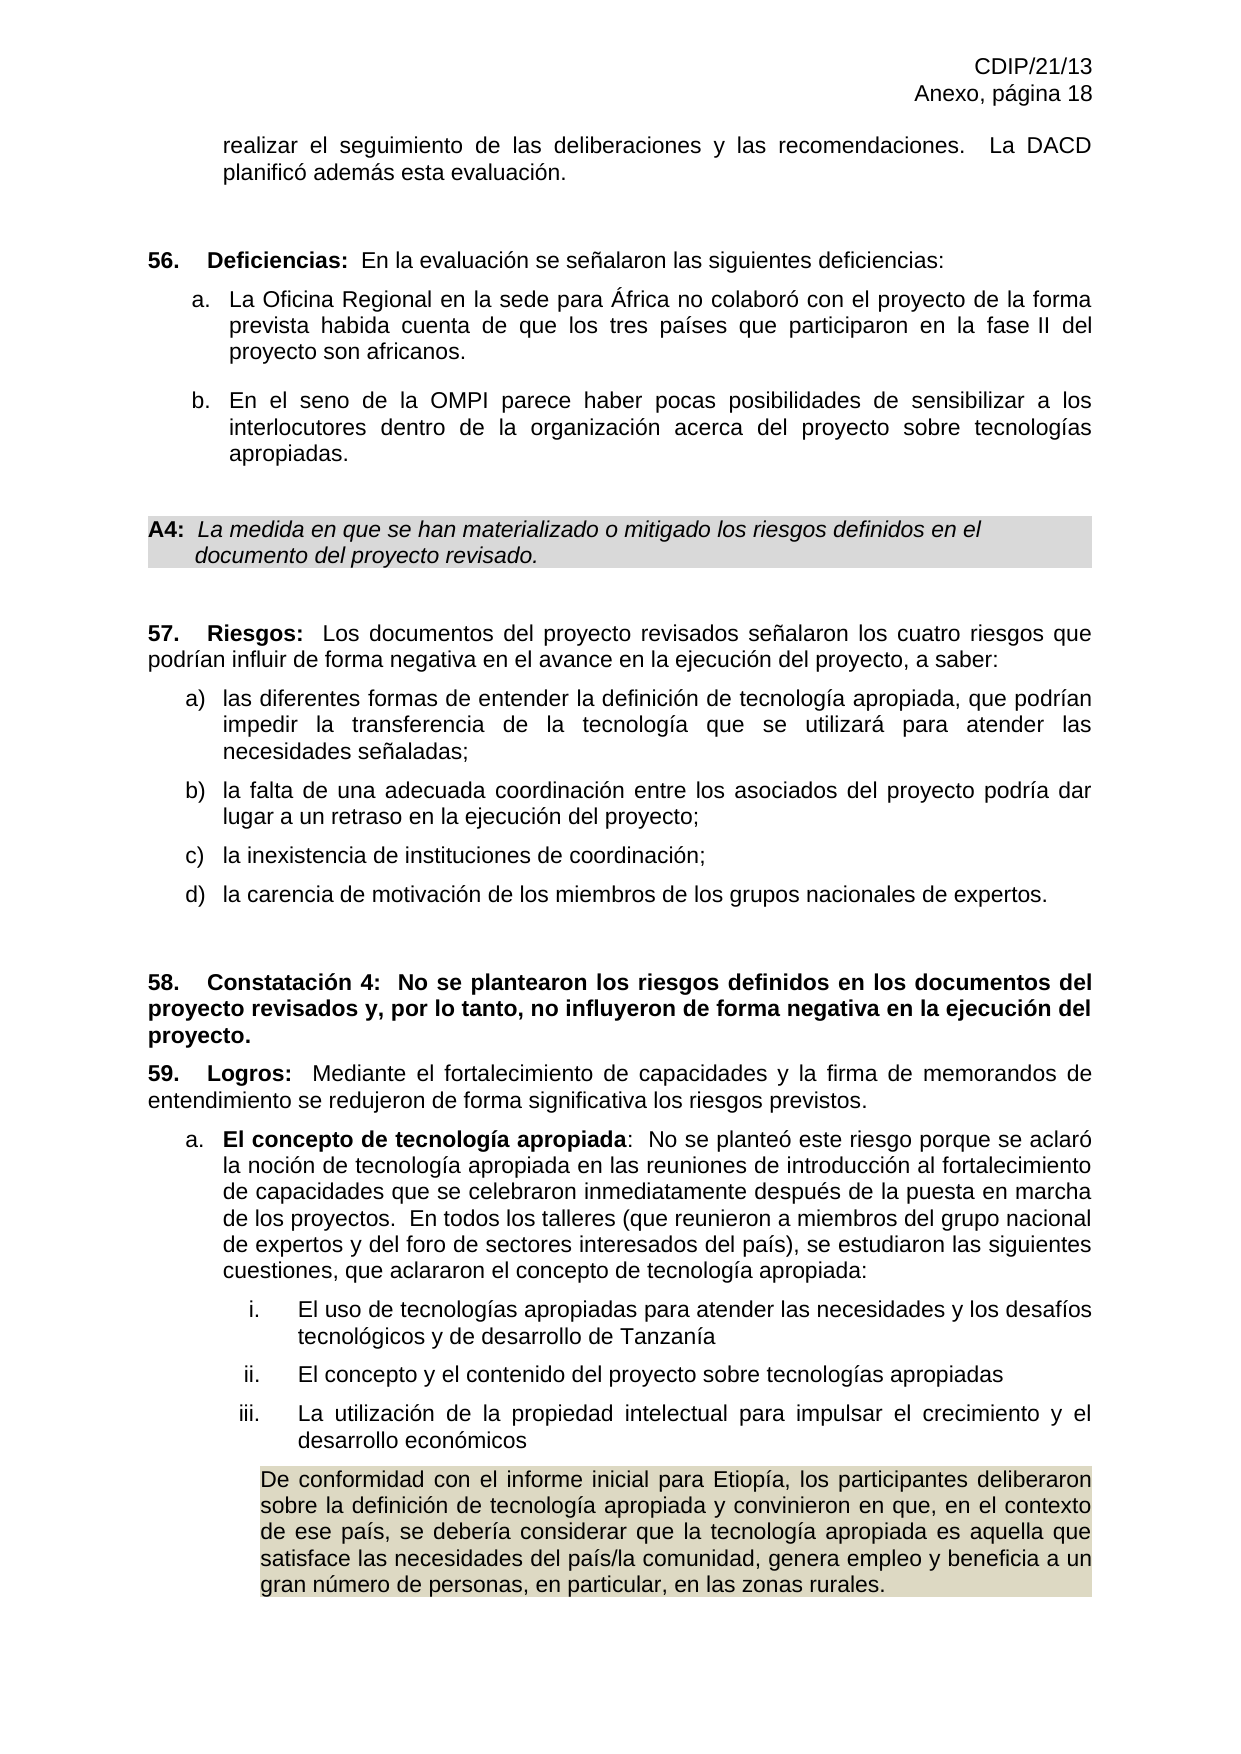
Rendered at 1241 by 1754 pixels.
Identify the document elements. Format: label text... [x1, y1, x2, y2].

text De conformidad con el informe inicial para Etiopía, los participantes deliberaron sobre la definición de tecnología apropiada y convinieron en que, en el contexto de ese país, se debería considerar que la tecnología apropiada es aquella que satisface las necesidades del país/la comunidad, genera empleo y beneficia a un gran número de personas, en particular, en las zonas rurales. [260, 1466, 1092, 1597]
list El concepto y el contenido del proyecto sobre tecnologías apropiadas [260, 1361, 1092, 1388]
list En el seno de la OMPI parece haber pocas posibilidades de sensibilizar a los interlocutores dentro de la organización acerca del proyecto sobre tecnologías apropiadas. [191, 387, 1092, 467]
list la falta de una adecuada coordinación entre los asociados del proyecto podría dar lugar a un retraso en la ejecución del proyecto; [185, 777, 1092, 829]
list la inexistencia de instituciones de coordinación; [185, 842, 1092, 868]
list La Oficina Regional en la sede para África no colaboró con el proyecto de la forma prevista habida cuenta de que los tres países que participaron en la fase II del proyecto son africanos. [191, 286, 1092, 364]
list Constatación 4: No se plantearon los riesgos definidos en los documentos del proyecto revisados y, por lo tanto, no influyeron de forma negativa en la ejecución del proyecto. [148, 969, 1092, 1048]
list la carencia de motivación de los miembros de los grupos nacionales de expertos. [185, 881, 1092, 907]
list las diferentes formas de entender la definición de tecnología apropiada, que podrían impedir la transferencia de la tecnología que se utilizará para atender las necesidades señaladas; [185, 685, 1092, 764]
list La utilización de la propiedad intelectual para impulsar el crecimiento y el desarrollo económicos [260, 1400, 1092, 1453]
list Riesgos: Los documentos del proyecto revisados señalaron los cuatro riesgos que podrían influir de forma negativa en el avance en la ejecución del proyecto, a saber: [148, 620, 1092, 673]
text A4: La medida en que se han materializado o mitigado los riesgos definidos en el documento del proyecto revisado. [148, 516, 1092, 568]
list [185, 132, 1092, 185]
list Logros: Mediante el fortalecimiento de capacidades y la firma de memorandos de entendimiento se redujeron de forma significativa los riesgos previstos. [148, 1060, 1092, 1113]
list Deficiencias: En la evaluación se señalaron las siguientes deficiencias: [148, 247, 1092, 273]
list El concepto de tecnología apropiada: No se planteó este riesgo porque se aclaró la noción de tecnología apropiada en las reuniones de introducción al fortalecimiento de capacidades que se celebraron inmediatamente después de la puesta en marcha de los proyectos. En todos los talleres (que reunieron a miembros del grupo nacional de expertos y del foro de sectores interesados del país), se estudiaron las siguientes cuestiones, que aclararon el concepto de tecnología apropiada: [185, 1126, 1092, 1284]
list El uso de tecnologías apropiadas para atender las necesidades y los desafíos tecnológicos y de desarrollo de Tanzanía [260, 1296, 1092, 1349]
